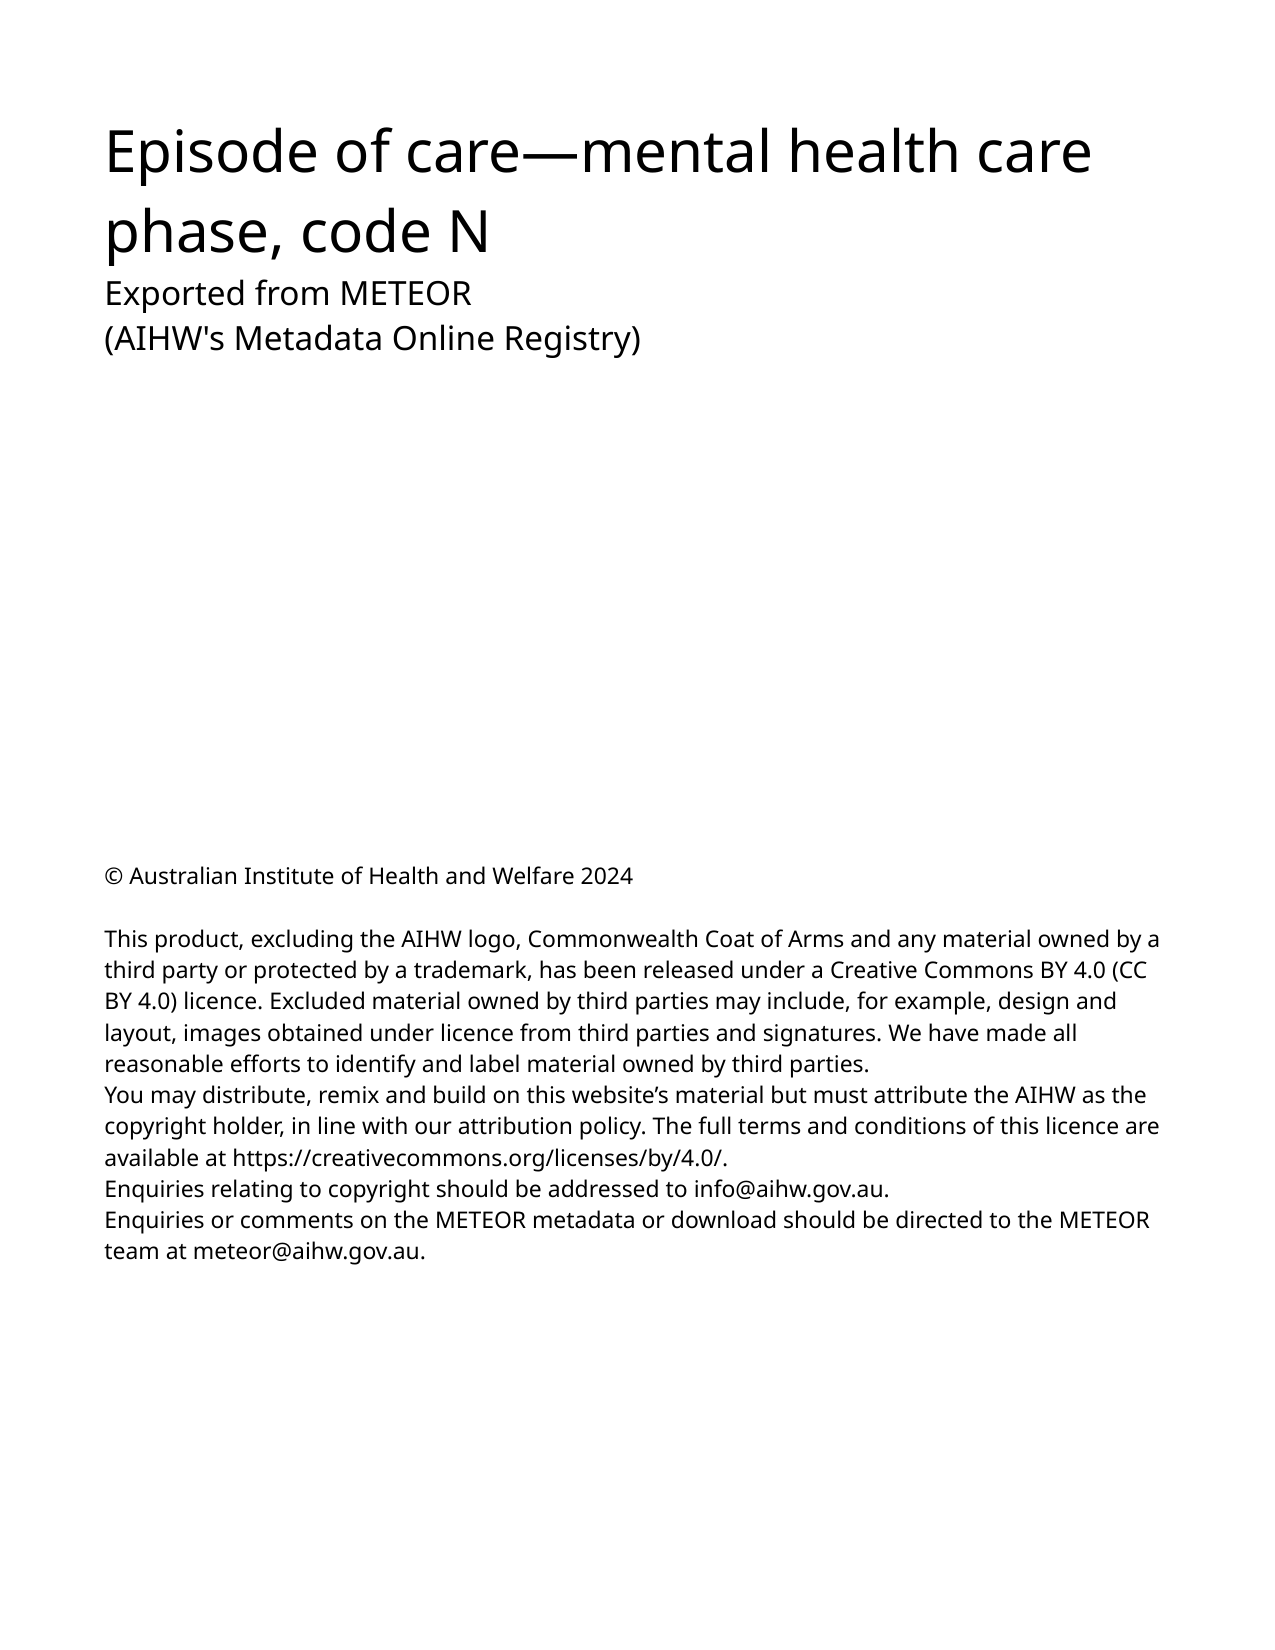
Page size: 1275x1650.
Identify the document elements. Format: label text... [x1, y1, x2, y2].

subtitle (AIHW's Metadata Online Registry) [104, 315, 1171, 360]
text You may distribute, remix and build on this website’s material but must attribute the AIHW as the copyright holder, in line with our attribution policy. The full terms and conditions of this licence are available at https://creativecommons.org/licenses/by/4.0/. [104, 1079, 1171, 1173]
subtitle Exported from METEOR [104, 269, 1171, 315]
text Enquiries relating to copyright should be addressed to info@aihw.gov.au. [104, 1173, 1171, 1204]
text © Australian Institute of Health and Welfare 2024 [104, 860, 1171, 891]
title Episode of care—mental health care phase, code N [104, 110, 1171, 269]
text This product, excluding the AIHW logo, Commonwealth Coat of Arms and any material owned by a third party or protected by a trademark, has been released under a Creative Commons BY 4.0 (CC BY 4.0) licence. Excluded material owned by third parties may include, for example, design and layout, images obtained under licence from third parties and signatures. We have made all reasonable efforts to identify and label material owned by third parties. [104, 923, 1171, 1079]
text Enquiries or comments on the METEOR metadata or download should be directed to the METEOR team at meteor@aihw.gov.au. [104, 1204, 1171, 1266]
